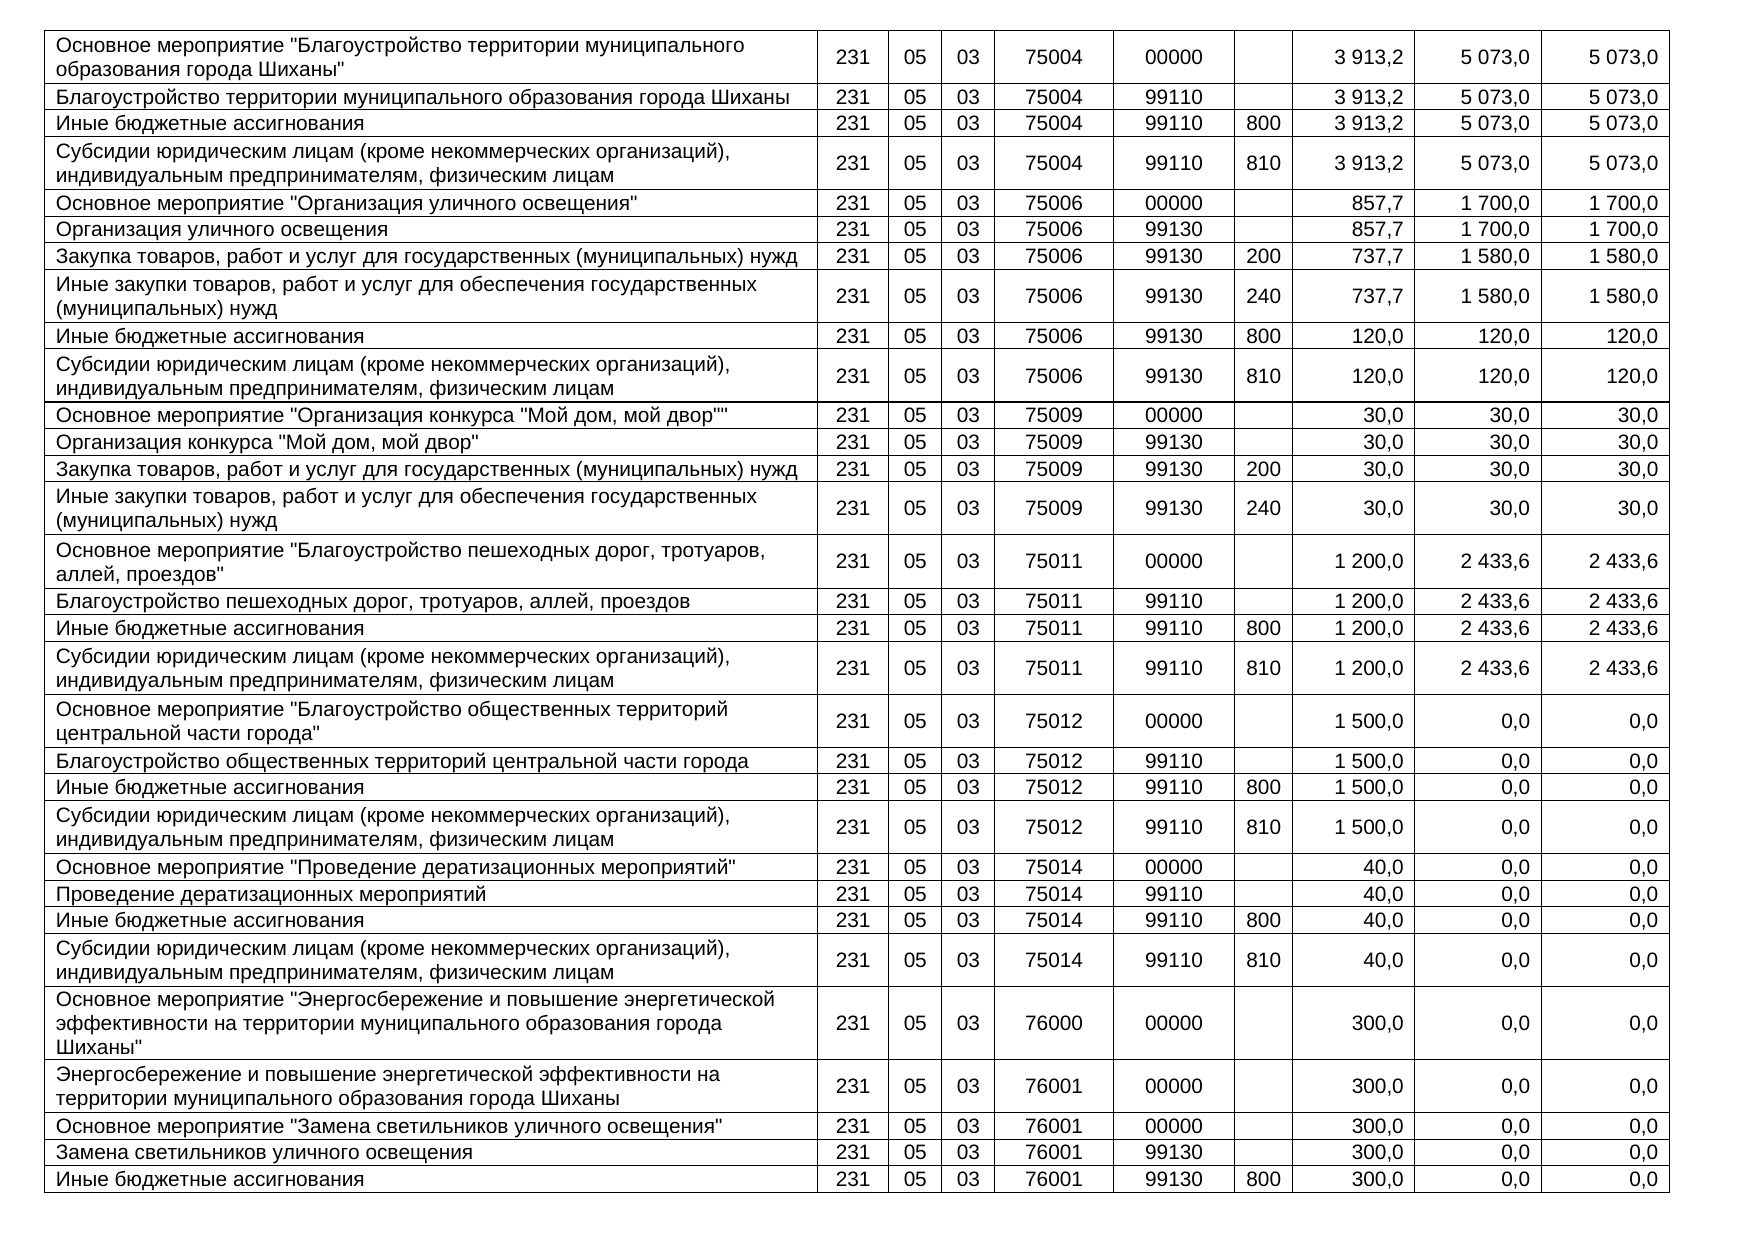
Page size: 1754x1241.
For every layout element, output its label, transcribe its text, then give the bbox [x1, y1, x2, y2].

table_cell 03 [942, 482, 994, 534]
table_cell 2 433,6 [1415, 589, 1541, 614]
table_cell Основное мероприятие "Благоустройство пешеходных дорог, тротуаров, аллей, проездов" [45, 535, 817, 587]
table_cell 231 [818, 403, 888, 428]
table_cell 03 [942, 456, 994, 481]
table_cell 75009 [995, 482, 1113, 534]
table_cell 05 [889, 774, 941, 800]
table_cell 75011 [995, 535, 1113, 587]
table_cell Иные бюджетные ассигнования [45, 907, 817, 933]
table_cell 231 [818, 748, 888, 773]
table_cell [1235, 881, 1292, 906]
table_cell 03 [942, 349, 994, 401]
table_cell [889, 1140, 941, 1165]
table_cell 75009 [995, 429, 1113, 454]
table_cell 0,0 [1415, 881, 1541, 906]
table_cell 03 [942, 84, 994, 109]
table_cell 99110 [1114, 615, 1234, 641]
table_cell 231 [818, 934, 888, 986]
table_cell 03 [942, 801, 994, 853]
table_cell 99110 [1114, 881, 1234, 906]
table_cell 03 [942, 854, 994, 879]
table_cell 03 [942, 110, 994, 136]
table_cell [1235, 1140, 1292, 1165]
table_cell 30,0 [1542, 482, 1669, 534]
table_cell 76000 [995, 987, 1113, 1059]
table_cell 5 073,0 [1542, 110, 1669, 136]
table_cell 05 [889, 748, 941, 773]
table_cell 00000 [1114, 695, 1234, 747]
table_cell [1235, 535, 1292, 587]
table_cell 99110 [1114, 137, 1234, 189]
table_cell 30,0 [1293, 429, 1414, 454]
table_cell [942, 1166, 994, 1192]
table_cell 30,0 [1542, 403, 1669, 428]
table_cell 75004 [995, 137, 1113, 189]
table_cell 231 [818, 854, 888, 879]
table_cell 231 [818, 349, 888, 401]
table_cell 30,0 [1542, 456, 1669, 481]
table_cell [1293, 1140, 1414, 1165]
table_cell Организация конкурса "Мой дом, мой двор" [45, 429, 817, 454]
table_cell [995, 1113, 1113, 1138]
table_cell 5 073,0 [1542, 137, 1669, 189]
table_cell 3 913,2 [1293, 31, 1414, 83]
table_cell 0,0 [1415, 695, 1541, 747]
table_cell 240 [1235, 482, 1292, 534]
table_cell 03 [942, 642, 994, 694]
table_cell 30,0 [1415, 456, 1541, 481]
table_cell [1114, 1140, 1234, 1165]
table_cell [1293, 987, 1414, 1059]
table_cell 2 433,6 [1542, 589, 1669, 614]
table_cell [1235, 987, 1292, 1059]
table_cell Благоустройство общественных территорий центральной части города [45, 748, 817, 773]
table_cell 75004 [995, 110, 1113, 136]
table_cell 231 [818, 270, 888, 322]
table_cell 05 [889, 429, 941, 454]
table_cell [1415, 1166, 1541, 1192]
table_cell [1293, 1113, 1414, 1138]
table_cell 1 200,0 [1293, 642, 1414, 694]
table_cell 75009 [995, 403, 1113, 428]
table_cell 737,7 [1293, 270, 1414, 322]
table_cell 3 913,2 [1293, 84, 1414, 109]
table_cell 05 [889, 84, 941, 109]
table_cell 05 [889, 801, 941, 853]
table_cell 75014 [995, 934, 1113, 986]
table_cell 05 [889, 535, 941, 587]
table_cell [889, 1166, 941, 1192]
table_cell 99130 [1114, 456, 1234, 481]
table_cell 1 580,0 [1542, 270, 1669, 322]
table_cell 231 [818, 987, 888, 1059]
table_cell 03 [942, 190, 994, 216]
table_cell 1 200,0 [1293, 615, 1414, 641]
table_cell 0,0 [1542, 695, 1669, 747]
table_cell Иные закупки товаров, работ и услуг для обеспечения государственных (муниципальных) нужд [45, 482, 817, 534]
table_cell 5 073,0 [1542, 31, 1669, 83]
table_cell 99110 [1114, 642, 1234, 694]
table_cell [1235, 429, 1292, 454]
table_cell 40,0 [1293, 881, 1414, 906]
table_cell 03 [942, 589, 994, 614]
table_cell 200 [1235, 243, 1292, 269]
table_cell Основное мероприятие "Энергосбережение и повышение энергетической эффективности на территории муниципального образования города Шиханы" [45, 987, 817, 1059]
table_cell 1 500,0 [1293, 748, 1414, 773]
table_cell 0,0 [1542, 748, 1669, 773]
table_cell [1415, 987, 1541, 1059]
table_cell 240 [1235, 270, 1292, 322]
table_cell 5 073,0 [1415, 31, 1541, 83]
table_cell 05 [889, 243, 941, 269]
table_cell 40,0 [1293, 934, 1414, 986]
table_cell 03 [942, 748, 994, 773]
table_cell [1235, 31, 1292, 83]
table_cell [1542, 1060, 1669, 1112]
table_cell [1235, 695, 1292, 747]
table_cell 1 500,0 [1293, 695, 1414, 747]
table_cell 231 [818, 137, 888, 189]
table_cell 75006 [995, 349, 1113, 401]
table_cell 1 580,0 [1542, 243, 1669, 269]
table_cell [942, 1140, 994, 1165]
table_cell 75004 [995, 31, 1113, 83]
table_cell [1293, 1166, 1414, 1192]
table_cell 05 [889, 854, 941, 879]
table_cell 1 700,0 [1415, 190, 1541, 216]
table_cell 03 [942, 907, 994, 933]
table_cell 75014 [995, 907, 1113, 933]
table_cell 120,0 [1415, 349, 1541, 401]
table_cell 3 913,2 [1293, 137, 1414, 189]
table_cell 99110 [1114, 84, 1234, 109]
table_cell 231 [818, 190, 888, 216]
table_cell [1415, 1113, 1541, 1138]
table_cell 120,0 [1542, 349, 1669, 401]
table_cell 40,0 [1293, 854, 1414, 879]
table_cell 05 [889, 589, 941, 614]
table_cell 05 [889, 695, 941, 747]
table_cell 231 [818, 456, 888, 481]
table_cell 75011 [995, 615, 1113, 641]
table_cell 05 [889, 323, 941, 348]
table_cell 800 [1235, 774, 1292, 800]
table_cell 99130 [1114, 323, 1234, 348]
table_cell 1 700,0 [1542, 217, 1669, 242]
table_cell 810 [1235, 801, 1292, 853]
table_cell 03 [942, 270, 994, 322]
table_cell 231 [818, 589, 888, 614]
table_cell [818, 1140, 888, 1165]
table_cell 120,0 [1293, 349, 1414, 401]
table_cell 03 [942, 243, 994, 269]
table_cell 0,0 [1415, 801, 1541, 853]
table_cell Закупка товаров, работ и услуг для государственных (муниципальных) нужд [45, 456, 817, 481]
table_cell 200 [1235, 456, 1292, 481]
table_cell [1235, 190, 1292, 216]
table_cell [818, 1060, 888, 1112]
table_cell 03 [942, 31, 994, 83]
table_cell 5 073,0 [1415, 137, 1541, 189]
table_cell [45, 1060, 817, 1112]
table_cell Основное мероприятие "Организация конкурса "Мой дом, мой двор"" [45, 403, 817, 428]
table_cell 120,0 [1415, 323, 1541, 348]
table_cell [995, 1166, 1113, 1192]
table_cell 00000 [1114, 190, 1234, 216]
table_cell 1 500,0 [1293, 774, 1414, 800]
table_cell 231 [818, 429, 888, 454]
table_cell 05 [889, 190, 941, 216]
table_cell 231 [818, 907, 888, 933]
table_cell 00000 [1114, 535, 1234, 587]
table_cell 99110 [1114, 907, 1234, 933]
table_cell 99110 [1114, 589, 1234, 614]
table_cell 2 433,6 [1415, 535, 1541, 587]
table_cell 03 [942, 934, 994, 986]
table_cell 75011 [995, 589, 1113, 614]
table_cell 75012 [995, 695, 1113, 747]
table_cell 1 200,0 [1293, 535, 1414, 587]
table_cell 75012 [995, 774, 1113, 800]
table_cell 05 [889, 642, 941, 694]
table_cell 00000 [1114, 854, 1234, 879]
table_cell 03 [942, 695, 994, 747]
table_cell 03 [942, 323, 994, 348]
table_cell 30,0 [1415, 482, 1541, 534]
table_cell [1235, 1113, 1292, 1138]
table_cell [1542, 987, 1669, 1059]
table_cell 30,0 [1415, 403, 1541, 428]
table_cell 1 580,0 [1415, 243, 1541, 269]
table_cell [1235, 854, 1292, 879]
table_cell [1235, 84, 1292, 109]
table_cell 2 433,6 [1542, 535, 1669, 587]
table_cell 800 [1235, 907, 1292, 933]
table_cell 0,0 [1415, 934, 1541, 986]
table_cell 05 [889, 110, 941, 136]
table_cell 1 200,0 [1293, 589, 1414, 614]
table_cell Иные закупки товаров, работ и услуг для обеспечения государственных (муниципальных) нужд [45, 270, 817, 322]
table_cell 0,0 [1415, 854, 1541, 879]
table_cell 1 500,0 [1293, 801, 1414, 853]
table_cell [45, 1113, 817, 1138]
table_cell 1 700,0 [1542, 190, 1669, 216]
table_cell 75011 [995, 642, 1113, 694]
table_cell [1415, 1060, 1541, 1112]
table_cell 231 [818, 535, 888, 587]
table_cell Основное мероприятие "Проведение дератизационных мероприятий" [45, 854, 817, 879]
table_cell 231 [818, 217, 888, 242]
table_cell 03 [942, 217, 994, 242]
table_cell 05 [889, 137, 941, 189]
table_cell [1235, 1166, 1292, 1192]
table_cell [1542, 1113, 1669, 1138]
table_cell 1 700,0 [1415, 217, 1541, 242]
table_cell 231 [818, 323, 888, 348]
table_cell Иные бюджетные ассигнования [45, 110, 817, 136]
table_cell 857,7 [1293, 217, 1414, 242]
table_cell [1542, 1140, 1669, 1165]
table_cell 5 073,0 [1415, 84, 1541, 109]
table_cell 00000 [1114, 403, 1234, 428]
table_cell 99110 [1114, 934, 1234, 986]
table_cell 05 [889, 934, 941, 986]
table_cell 810 [1235, 642, 1292, 694]
table_cell 810 [1235, 349, 1292, 401]
table_cell 120,0 [1542, 323, 1669, 348]
table_cell 05 [889, 456, 941, 481]
table_cell 0,0 [1415, 774, 1541, 800]
table_cell 99130 [1114, 243, 1234, 269]
table_cell 30,0 [1293, 482, 1414, 534]
table_cell 30,0 [1293, 456, 1414, 481]
table_cell Основное мероприятие "Организация уличного освещения" [45, 190, 817, 216]
table_cell 2 433,6 [1542, 642, 1669, 694]
table_cell 0,0 [1542, 934, 1669, 986]
table_cell Иные бюджетные ассигнования [45, 615, 817, 641]
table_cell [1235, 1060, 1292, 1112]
table_cell 03 [942, 987, 994, 1059]
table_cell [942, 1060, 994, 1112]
table_cell Благоустройство территории муниципального образования города Шиханы [45, 84, 817, 109]
table_cell 03 [942, 403, 994, 428]
table_cell 03 [942, 535, 994, 587]
table_cell 0,0 [1542, 801, 1669, 853]
table_cell 03 [942, 615, 994, 641]
table_cell 75004 [995, 84, 1113, 109]
table_cell 2 433,6 [1415, 642, 1541, 694]
table_cell [1235, 748, 1292, 773]
table_cell 05 [889, 349, 941, 401]
table_cell 231 [818, 881, 888, 906]
table_cell 99130 [1114, 429, 1234, 454]
table_cell 231 [818, 801, 888, 853]
table_cell Иные бюджетные ассигнования [45, 774, 817, 800]
table_cell 05 [889, 270, 941, 322]
table_cell 800 [1235, 110, 1292, 136]
table_cell 810 [1235, 137, 1292, 189]
table_cell Субсидии юридическим лицам (кроме некоммерческих организаций), индивидуальным предпринимателям, физическим лицам [45, 349, 817, 401]
table_cell 00000 [1114, 987, 1234, 1059]
table_cell 75014 [995, 854, 1113, 879]
table_cell [1235, 403, 1292, 428]
table_cell 231 [818, 695, 888, 747]
table_cell 75009 [995, 456, 1113, 481]
table_cell [1235, 217, 1292, 242]
table_cell 75006 [995, 270, 1113, 322]
table_cell 03 [942, 137, 994, 189]
table_cell 0,0 [1542, 907, 1669, 933]
table_cell Субсидии юридическим лицам (кроме некоммерческих организаций), индивидуальным предпринимателям, физическим лицам [45, 934, 817, 986]
table_cell 75012 [995, 801, 1113, 853]
table_cell 737,7 [1293, 243, 1414, 269]
table_cell 231 [818, 84, 888, 109]
table_cell 75006 [995, 243, 1113, 269]
table_cell 99110 [1114, 748, 1234, 773]
table_cell 857,7 [1293, 190, 1414, 216]
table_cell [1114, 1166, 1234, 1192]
table_cell 75006 [995, 190, 1113, 216]
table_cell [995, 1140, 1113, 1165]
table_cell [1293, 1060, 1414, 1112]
table_cell 05 [889, 482, 941, 534]
table_cell 5 073,0 [1415, 110, 1541, 136]
table_cell 0,0 [1415, 748, 1541, 773]
table_cell 231 [818, 243, 888, 269]
table_cell 05 [889, 987, 941, 1059]
table_cell 99110 [1114, 110, 1234, 136]
table_cell 800 [1235, 615, 1292, 641]
table_cell 30,0 [1293, 403, 1414, 428]
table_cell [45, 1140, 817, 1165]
table_cell 0,0 [1542, 854, 1669, 879]
table_cell 99130 [1114, 270, 1234, 322]
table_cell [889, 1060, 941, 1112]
table_cell 2 433,6 [1542, 615, 1669, 641]
table_cell 231 [818, 615, 888, 641]
table_cell Проведение дератизационных мероприятий [45, 881, 817, 906]
table_cell 99130 [1114, 349, 1234, 401]
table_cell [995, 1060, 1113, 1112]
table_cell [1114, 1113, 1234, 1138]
table_cell 75012 [995, 748, 1113, 773]
table_cell Иные бюджетные ассигнования [45, 323, 817, 348]
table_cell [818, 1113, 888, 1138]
table_cell Закупка товаров, работ и услуг для государственных (муниципальных) нужд [45, 243, 817, 269]
table_cell 05 [889, 881, 941, 906]
table_cell 30,0 [1415, 429, 1541, 454]
table_cell 05 [889, 615, 941, 641]
table_cell Организация уличного освещения [45, 217, 817, 242]
table_cell 75006 [995, 323, 1113, 348]
table_cell Благоустройство пешеходных дорог, тротуаров, аллей, проездов [45, 589, 817, 614]
table_cell 800 [1235, 323, 1292, 348]
table_cell 99110 [1114, 801, 1234, 853]
table_cell 75006 [995, 217, 1113, 242]
table_cell Основное мероприятие "Благоустройство территории муниципального образования города Шиханы" [45, 31, 817, 83]
table_cell 0,0 [1415, 907, 1541, 933]
table_cell 75014 [995, 881, 1113, 906]
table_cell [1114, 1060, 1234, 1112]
table_cell 99130 [1114, 482, 1234, 534]
table_cell 99130 [1114, 217, 1234, 242]
table_cell 231 [818, 774, 888, 800]
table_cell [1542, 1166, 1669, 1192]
table_cell 03 [942, 881, 994, 906]
table_cell [1235, 589, 1292, 614]
table_cell 03 [942, 429, 994, 454]
table_cell 99110 [1114, 774, 1234, 800]
table_cell 40,0 [1293, 907, 1414, 933]
table_cell 03 [942, 774, 994, 800]
table_cell Основное мероприятие "Благоустройство общественных территорий центральной части города" [45, 695, 817, 747]
table_cell 1 580,0 [1415, 270, 1541, 322]
table_cell 30,0 [1542, 429, 1669, 454]
table_cell 231 [818, 31, 888, 83]
table_cell 120,0 [1293, 323, 1414, 348]
table_cell 05 [889, 31, 941, 83]
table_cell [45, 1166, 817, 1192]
table_cell 0,0 [1542, 881, 1669, 906]
table_cell 3 913,2 [1293, 110, 1414, 136]
table_cell 05 [889, 907, 941, 933]
table_cell 231 [818, 642, 888, 694]
table_cell 231 [818, 110, 888, 136]
table_cell 0,0 [1542, 774, 1669, 800]
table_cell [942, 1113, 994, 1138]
table_cell 2 433,6 [1415, 615, 1541, 641]
table_cell Субсидии юридическим лицам (кроме некоммерческих организаций), индивидуальным предпринимателям, физическим лицам [45, 642, 817, 694]
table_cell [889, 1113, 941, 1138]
table_cell 05 [889, 217, 941, 242]
table_cell Субсидии юридическим лицам (кроме некоммерческих организаций), индивидуальным предпринимателям, физическим лицам [45, 801, 817, 853]
table_cell 231 [818, 482, 888, 534]
table_cell 810 [1235, 934, 1292, 986]
table_cell 05 [889, 403, 941, 428]
table_cell Субсидии юридическим лицам (кроме некоммерческих организаций), индивидуальным предпринимателям, физическим лицам [45, 137, 817, 189]
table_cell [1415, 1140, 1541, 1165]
table_cell 00000 [1114, 31, 1234, 83]
table_cell 5 073,0 [1542, 84, 1669, 109]
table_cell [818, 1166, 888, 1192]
